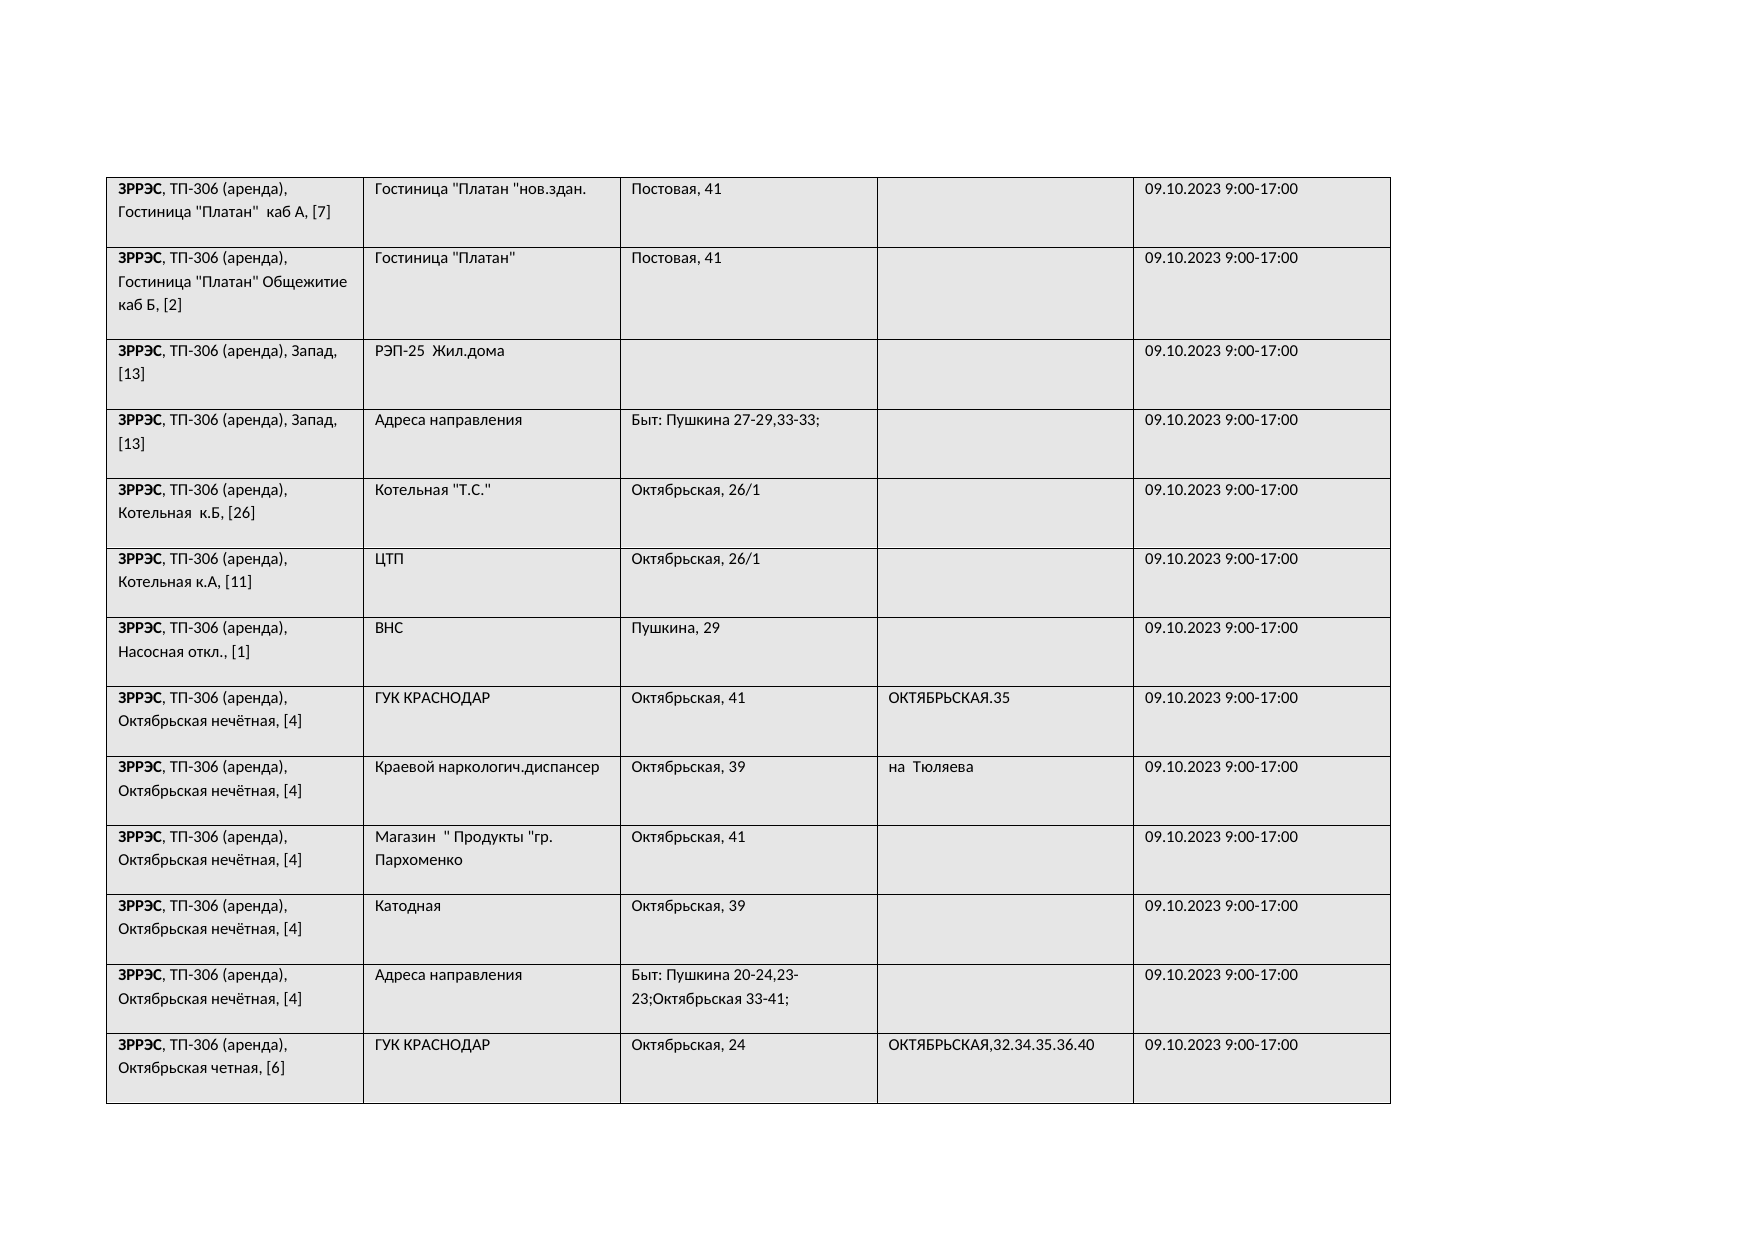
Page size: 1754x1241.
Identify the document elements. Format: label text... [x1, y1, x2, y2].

table_cell ГУК КРАСНОДАР [364, 1034, 620, 1102]
table_cell Магазин " Продукты "гр. Пархоменко [364, 826, 620, 894]
table_cell Октябрьская, 39 [621, 895, 877, 964]
table_cell Октябрьская, 26/1 [621, 479, 877, 547]
table_cell [878, 826, 1133, 894]
table_cell [878, 895, 1133, 964]
table_cell ЦТП [364, 549, 620, 617]
table_cell [878, 340, 1133, 409]
table_cell Октябрьская, 39 [621, 757, 877, 825]
table_cell ЗРРЭС, ТП-306 (аренда), Котельная к.Б, [26] [107, 479, 363, 547]
table_cell 09.10.2023 9:00-17:00 [1134, 410, 1390, 478]
table_cell ЗРРЭС, ТП-306 (аренда), Октябрьская нечётная, [4] [107, 895, 363, 964]
table_cell Постовая, 41 [621, 248, 877, 339]
table_cell ЗРРЭС, ТП-306 (аренда), Котельная к.А, [11] [107, 549, 363, 617]
table_cell [878, 965, 1133, 1033]
table_cell Пушкина, 29 [621, 618, 877, 686]
table_cell ЗРРЭС, ТП-306 (аренда), Запад, [13] [107, 340, 363, 409]
table_cell ЗРРЭС, ТП-306 (аренда), Октябрьская нечётная, [4] [107, 826, 363, 894]
table_cell [621, 340, 877, 409]
table_cell на Тюляева [878, 757, 1133, 825]
table_cell Катодная [364, 895, 620, 964]
table_cell ЗРРЭС, ТП-306 (аренда), Гостиница "Платан" Общежитие каб Б, [2] [107, 248, 363, 339]
table_cell 09.10.2023 9:00-17:00 [1134, 965, 1390, 1033]
table_cell 09.10.2023 9:00-17:00 [1134, 479, 1390, 547]
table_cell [1134, 178, 1390, 247]
table_cell ЗРРЭС, ТП-306 (аренда), Октябрьская нечётная, [4] [107, 965, 363, 1033]
table_cell Гостиница "Платан" [364, 248, 620, 339]
table_cell ЗРРЭС, ТП-306 (аренда), Гостиница "Платан" каб А, [7] [107, 178, 363, 247]
table_cell Котельная "Т.С." [364, 479, 620, 547]
table_cell ЗРРЭС, ТП-306 (аренда), Насосная откл., [1] [107, 618, 363, 686]
table_cell Октябрьская, 24 [621, 1034, 877, 1102]
table_cell [878, 410, 1133, 478]
table_cell РЭП-25 Жил.дома [364, 340, 620, 409]
table_cell 09.10.2023 9:00-17:00 [1134, 340, 1390, 409]
table_cell ГУК КРАСНОДАР [364, 687, 620, 756]
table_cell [107, 1034, 363, 1102]
table_cell [878, 479, 1133, 547]
table_cell ЗРРЭС, ТП-306 (аренда), Октябрьская нечётная, [4] [107, 687, 363, 756]
table_cell [878, 618, 1133, 686]
table_cell 09.10.2023 9:00-17:00 [1134, 687, 1390, 756]
table_cell ЗРРЭС, ТП-306 (аренда), Запад, [13] [107, 410, 363, 478]
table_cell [1134, 1034, 1390, 1102]
table_cell Адреса направления [364, 410, 620, 478]
table_cell [878, 248, 1133, 339]
table_cell Гостиница "Платан "нов.здан. [364, 178, 620, 247]
table_cell ОКТЯБРЬСКАЯ,32.34.35.36.40 [878, 1034, 1133, 1102]
table_cell 09.10.2023 9:00-17:00 [1134, 757, 1390, 825]
table_cell [878, 178, 1133, 247]
table_cell 09.10.2023 9:00-17:00 [1134, 895, 1390, 964]
table_cell [878, 549, 1133, 617]
table_cell Краевой наркологич.диспансер [364, 757, 620, 825]
table_cell Постовая, 41 [621, 178, 877, 247]
table_cell ВНС [364, 618, 620, 686]
table_cell ОКТЯБРЬСКАЯ.35 [878, 687, 1133, 756]
table_cell 09.10.2023 9:00-17:00 [1134, 826, 1390, 894]
table_cell Октябрьская, 26/1 [621, 549, 877, 617]
table_cell Октябрьская, 41 [621, 826, 877, 894]
table_cell ЗРРЭС, ТП-306 (аренда), Октябрьская нечётная, [4] [107, 757, 363, 825]
table_cell 09.10.2023 9:00-17:00 [1134, 618, 1390, 686]
table_cell Октябрьская, 41 [621, 687, 877, 756]
table_cell 09.10.2023 9:00-17:00 [1134, 549, 1390, 617]
table_cell Быт: Пушкина 27-29,33-33; [621, 410, 877, 478]
table_cell Быт: Пушкина 20-24,23-23;Октябрьская 33-41; [621, 965, 877, 1033]
table_cell 09.10.2023 9:00-17:00 [1134, 248, 1390, 339]
table_cell Адреса направления [364, 965, 620, 1033]
